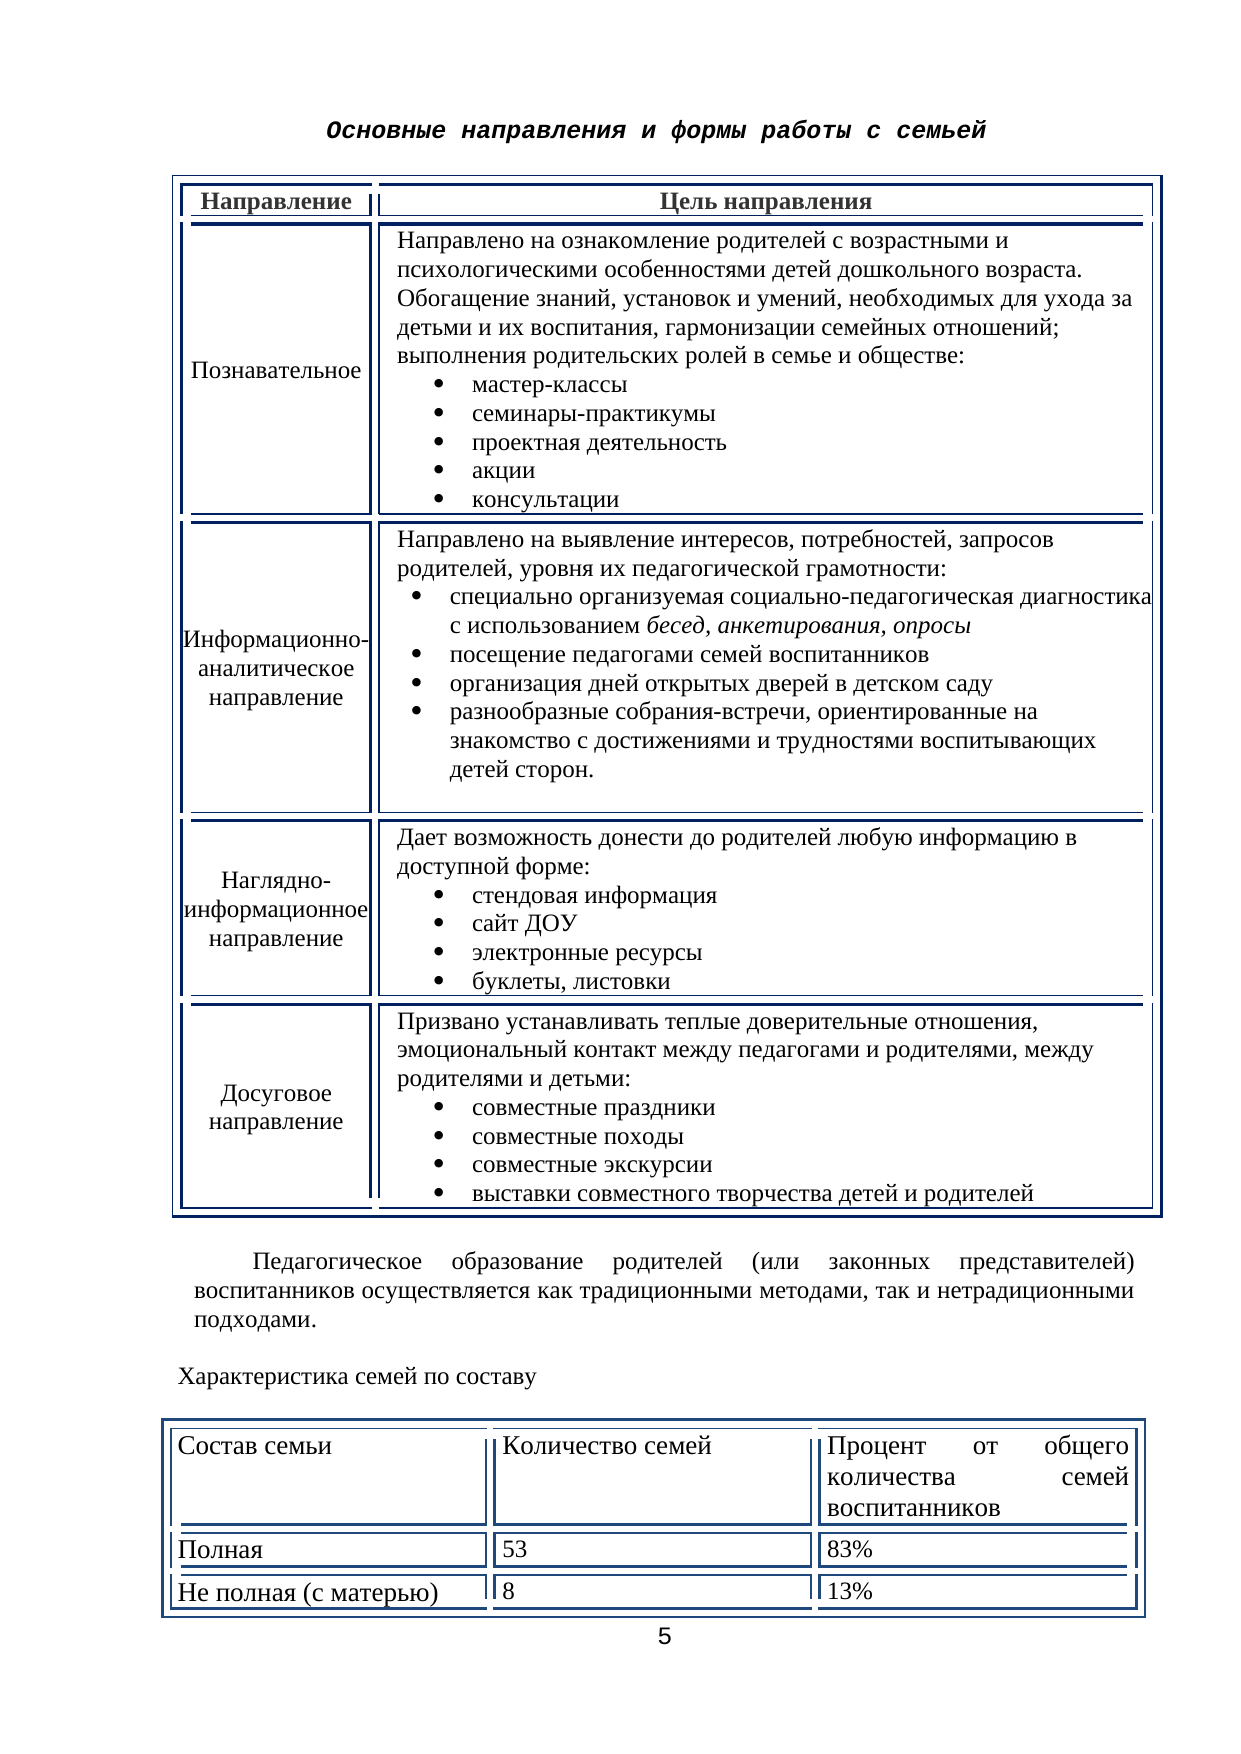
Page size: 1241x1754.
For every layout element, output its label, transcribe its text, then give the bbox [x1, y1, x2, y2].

text Основные направления и формы работы с семьей [177, 118, 1135, 146]
table_header Количество семей [491, 1421, 816, 1523]
table_cell Полная [166, 1523, 491, 1565]
table_header Состав семьи [166, 1421, 491, 1523]
table_cell 83% [816, 1523, 1140, 1565]
table_cell Призвано устанавливать теплые доверительные отношения, эмоциональный контакт между педагогами и родителями, между родителями и детьми: совместные праздники совместные походы совместные экскурсии выставки совместного творчества детей и родителей [375, 995, 1157, 1207]
table_cell Информационно-аналитическое направление [177, 513, 374, 811]
table_cell 13% [816, 1565, 1140, 1607]
table_cell Досуговое направление [177, 995, 374, 1207]
table_cell Наглядно-информационное направление [177, 811, 374, 995]
table_cell Направлено на ознакомление родителей с возрастными и психологическими особенностями детей дошкольного возраста. Обогащение знаний, установок и умений, необходимых для ухода за детьми и их воспитания, гармонизации семейных отношений; выполнения родительских ролей в семье и обществе: мастер-классы семинары-практикумы проектная деятельность акции консультации [375, 215, 1157, 513]
table_cell Дает возможность донести до родителей любую информацию в доступной форме: стендовая информация сайт ДОУ электронные ресурсы буклеты, листовки [375, 811, 1157, 995]
table_cell 8 [491, 1565, 816, 1607]
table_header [816, 1421, 1140, 1523]
table_header Цель направления [375, 176, 1157, 214]
table_cell Не полная (с матерью) [166, 1565, 491, 1607]
table_cell Направлено на выявление интересов, потребностей, запросов родителей, уровня их педагогической грамотности: специально организуемая социально-педагогическая диагностика с использованием бесед, анкетирования, опросы посещение педагогами семей воспитанников организация дней открытых дверей в детском саду разнообразные собрания-встречи, ориентированные на знакомство с достижениями и трудностями воспитывающих детей сторон. [375, 513, 1157, 811]
table_header Направление [177, 176, 374, 214]
text Характеристика семей по составу [177, 1361, 1152, 1389]
text Педагогическое образование родителей (или законных представителей) воспитанников осуществляется как традиционными методами, так и нетрадиционными подходами. [194, 1246, 1135, 1332]
table_cell 53 [491, 1523, 816, 1565]
table_cell Познавательное [177, 215, 374, 513]
